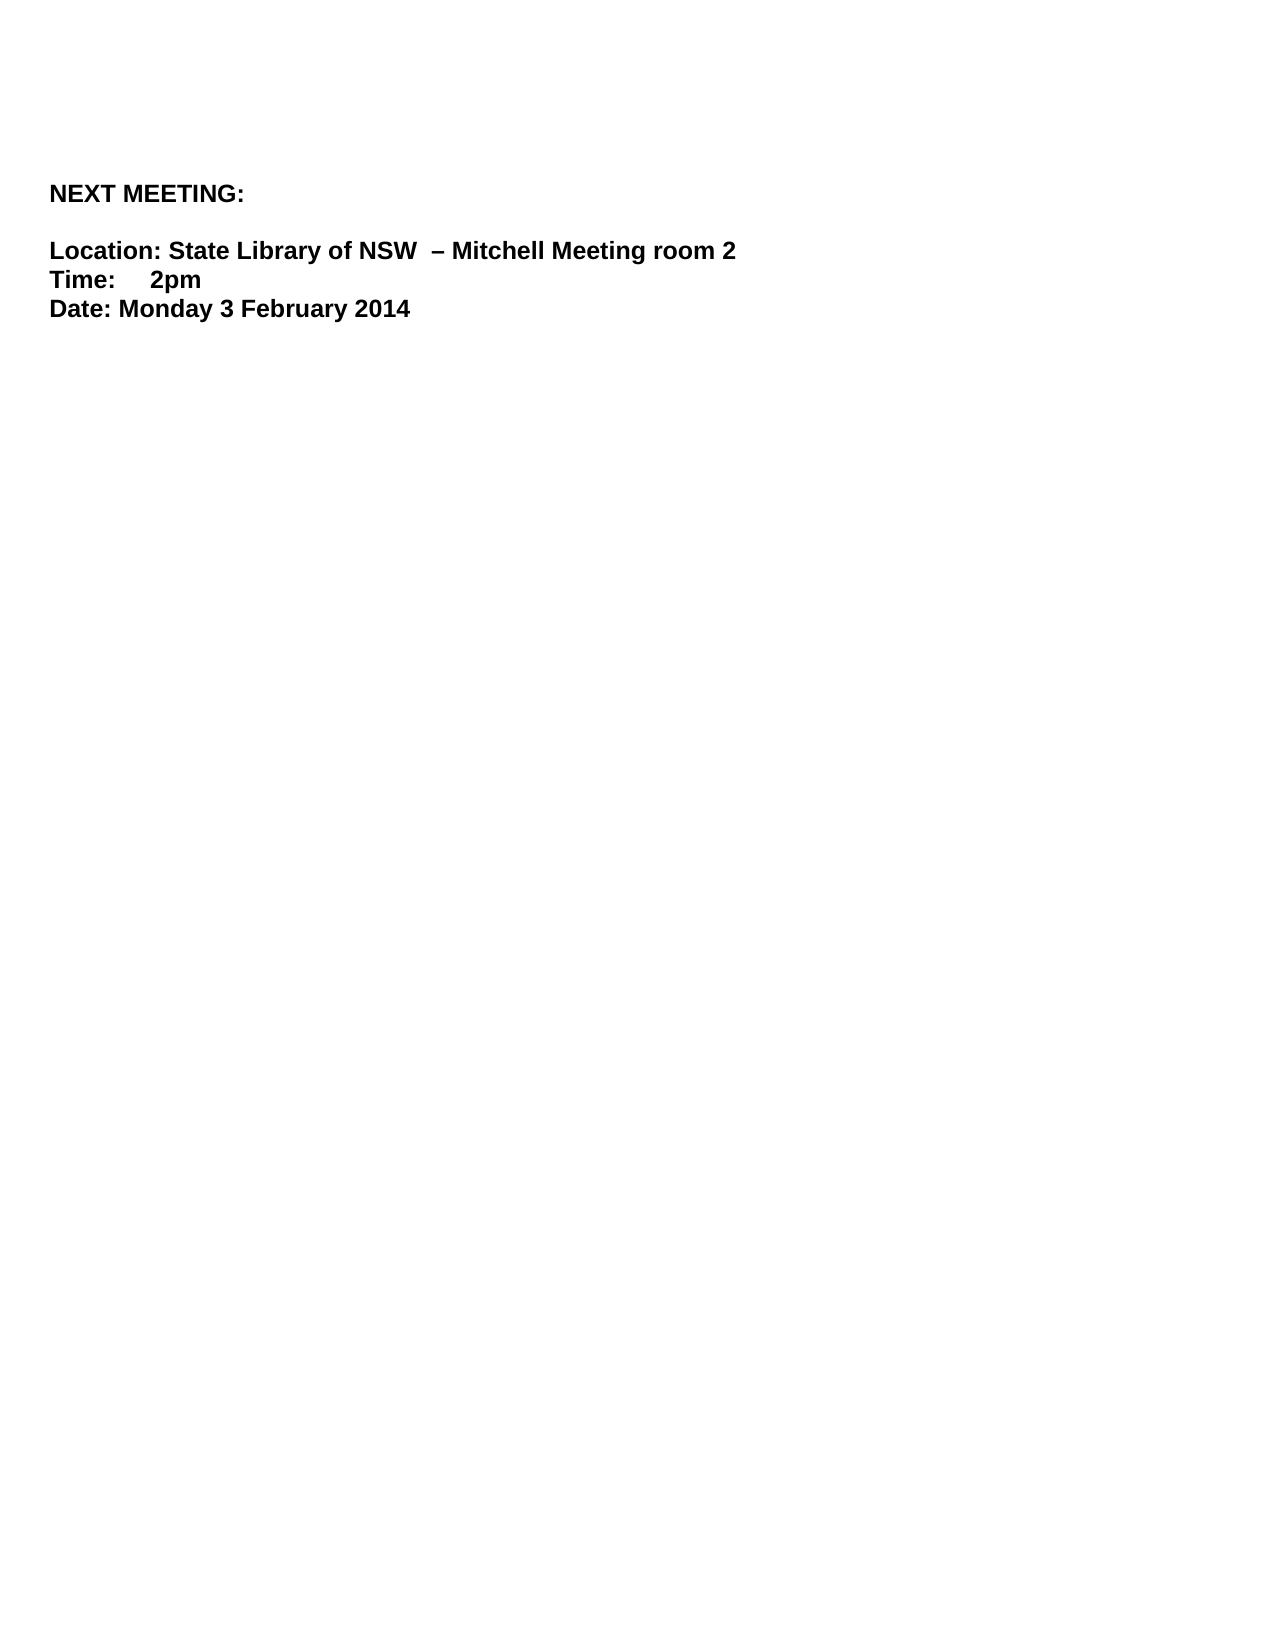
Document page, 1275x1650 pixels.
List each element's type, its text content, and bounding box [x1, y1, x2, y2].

text Location: State Library of NSW – Mitchell Meeting room 2 [49, 236, 1125, 265]
text Time: 2pm [49, 265, 1125, 294]
text Date: Monday 3 February 2014 [49, 294, 1125, 322]
text NEXT MEETING: [49, 179, 1125, 207]
